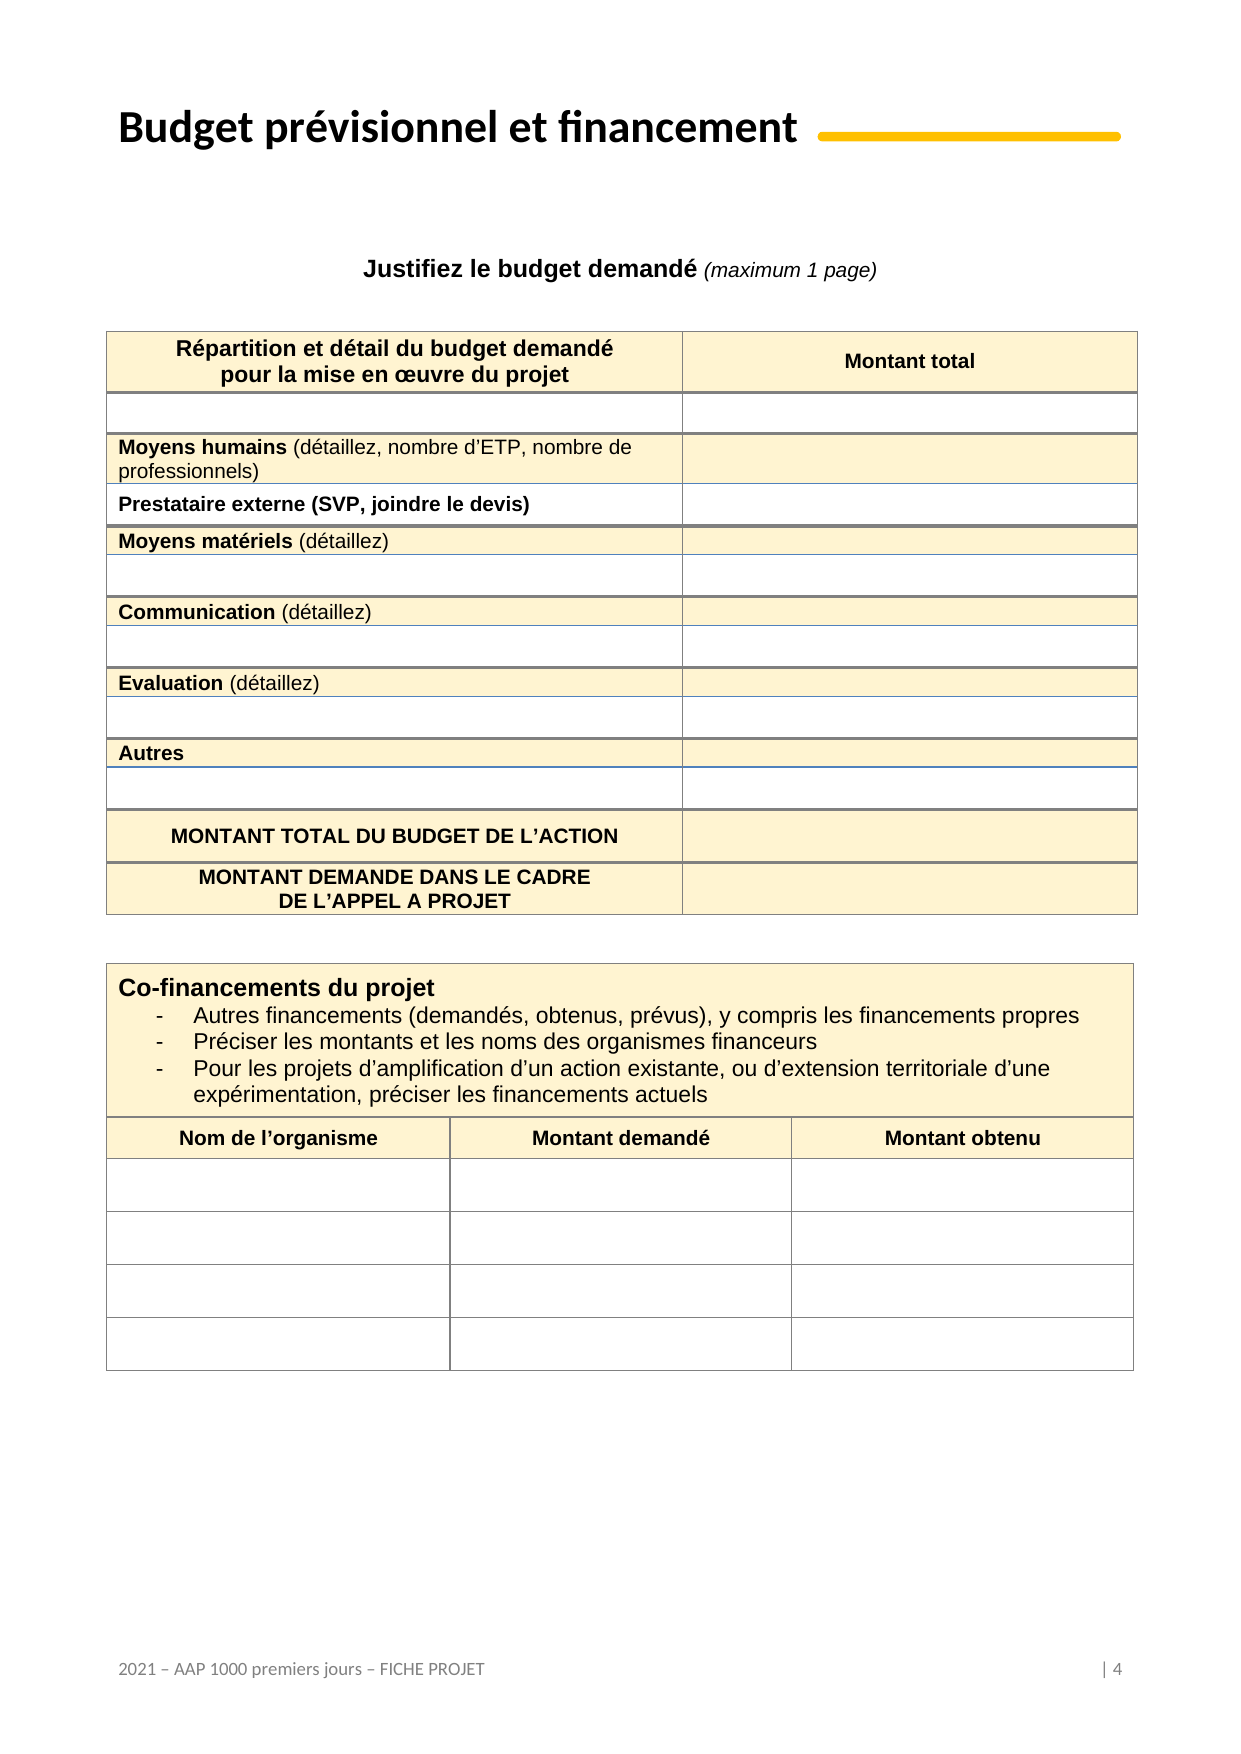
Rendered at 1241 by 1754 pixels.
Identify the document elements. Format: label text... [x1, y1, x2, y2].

table_cell Moyens humains (détaillez, nombre d’ETP, nombre de professionnels) [107, 435, 682, 483]
table_cell [683, 484, 1137, 524]
table_cell [107, 1265, 449, 1317]
table_cell [107, 697, 682, 737]
table_cell [683, 528, 1137, 554]
table_cell [451, 1318, 791, 1370]
table_cell [683, 626, 1137, 666]
table_cell [683, 697, 1137, 737]
table_cell Evaluation (détaillez) [107, 669, 682, 696]
table_cell [107, 1159, 449, 1211]
table_cell Nom de l’organisme [107, 1118, 449, 1158]
table_cell [683, 598, 1137, 625]
table_cell Montant obtenu [792, 1118, 1133, 1158]
table_cell [683, 740, 1137, 766]
table_cell [792, 1212, 1133, 1264]
table_cell [683, 394, 1137, 432]
table_cell [107, 1212, 449, 1264]
table_cell [683, 864, 1137, 914]
table_header Co-financements du projet Autres financements (demandés, obtenus, prévus), y compris les financements propres Préciser les montants et les noms des organismes financeurs Pour les projets d’amplification d’un action existante, ou d’extension territoriale d’une expérimentation, préciser les financements actuels [107, 964, 1133, 1116]
table_header Répartition et détail du budget demandé pour la mise en œuvre du projet [107, 332, 682, 391]
table_cell [683, 811, 1137, 861]
table_cell [683, 435, 1137, 483]
text Justifiez le budget demandé (maximum 1 page) [118, 254, 1122, 283]
table_cell [107, 768, 682, 808]
table_cell Autres [107, 740, 682, 766]
table_cell [451, 1212, 791, 1264]
table_cell [107, 1318, 449, 1370]
table_cell Moyens matériels (détaillez) [107, 528, 682, 554]
table_cell MONTANT TOTAL DU BUDGET DE L’ACTION [107, 811, 682, 861]
table_cell [792, 1265, 1133, 1317]
text Budget prévisionnel et financement [118, 98, 1122, 154]
table_cell [107, 626, 682, 666]
table_cell Prestataire externe (SVP, joindre le devis) [107, 484, 682, 524]
table_cell [451, 1159, 791, 1211]
table_header Montant total [683, 332, 1137, 391]
table_cell MONTANT DEMANDE DANS LE CADRE DE L’APPEL A PROJET [107, 864, 682, 914]
table_cell Montant demandé [451, 1118, 791, 1158]
table_cell [683, 768, 1137, 808]
table_cell [792, 1159, 1133, 1211]
table_cell [683, 669, 1137, 696]
table_cell Communication (détaillez) [107, 598, 682, 625]
table_cell [107, 555, 682, 595]
table_cell [107, 394, 682, 432]
table_cell [683, 555, 1137, 595]
table_cell [792, 1318, 1133, 1370]
table_cell [451, 1265, 791, 1317]
